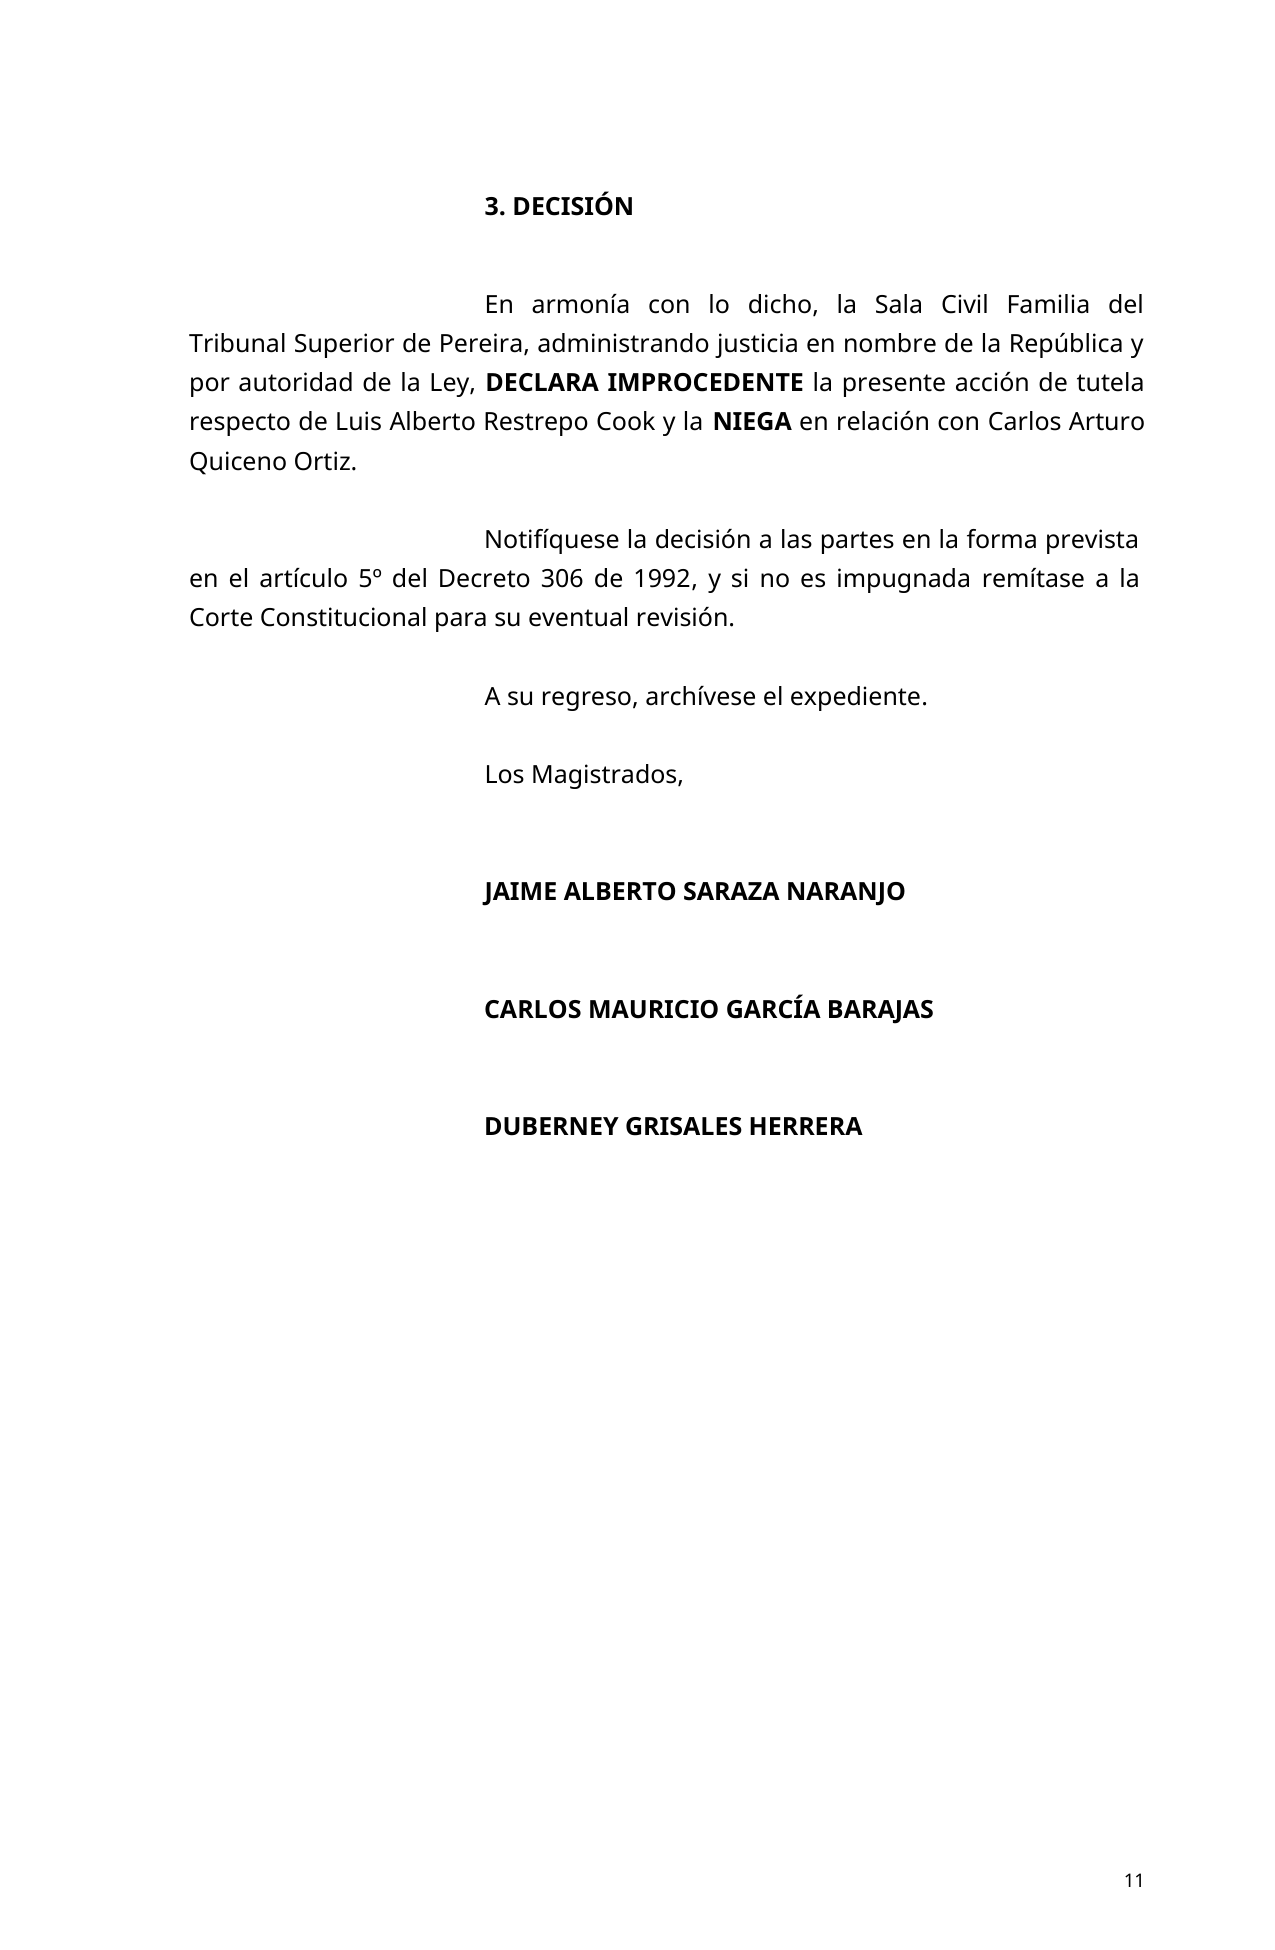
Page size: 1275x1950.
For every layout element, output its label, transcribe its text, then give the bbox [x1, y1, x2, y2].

text DUBERNEY GRISALES HERRERA [189, 1109, 1145, 1143]
text Notifíquese la decisión a las partes en la forma prevista en el artículo 5º del Decreto 306 de 1992, y si no es impugnada remítase a la Corte Constitucional para su eventual revisión. [189, 521, 1140, 634]
text JAIME ALBERTO SARAZA NARANJO [189, 874, 1145, 908]
text Los Magistrados, [189, 756, 1145, 791]
text A su regreso, archívese el expediente. [189, 678, 1145, 712]
text En armonía con lo dicho, la Sala Civil Familia del Tribunal Superior de Pereira, administrando justicia en nombre de la República y por autoridad de la Ley, DECLARA IMPROCEDENTE la presente acción de tutela respecto de Luis Alberto Restrepo Cook y la NIEGA en relación con Carlos Arturo Quiceno Ortiz. [189, 286, 1145, 477]
text CARLOS MAURICIO GARCÍA BARAJAS [189, 991, 1145, 1026]
text 3. DECISIÓN [189, 189, 1145, 223]
